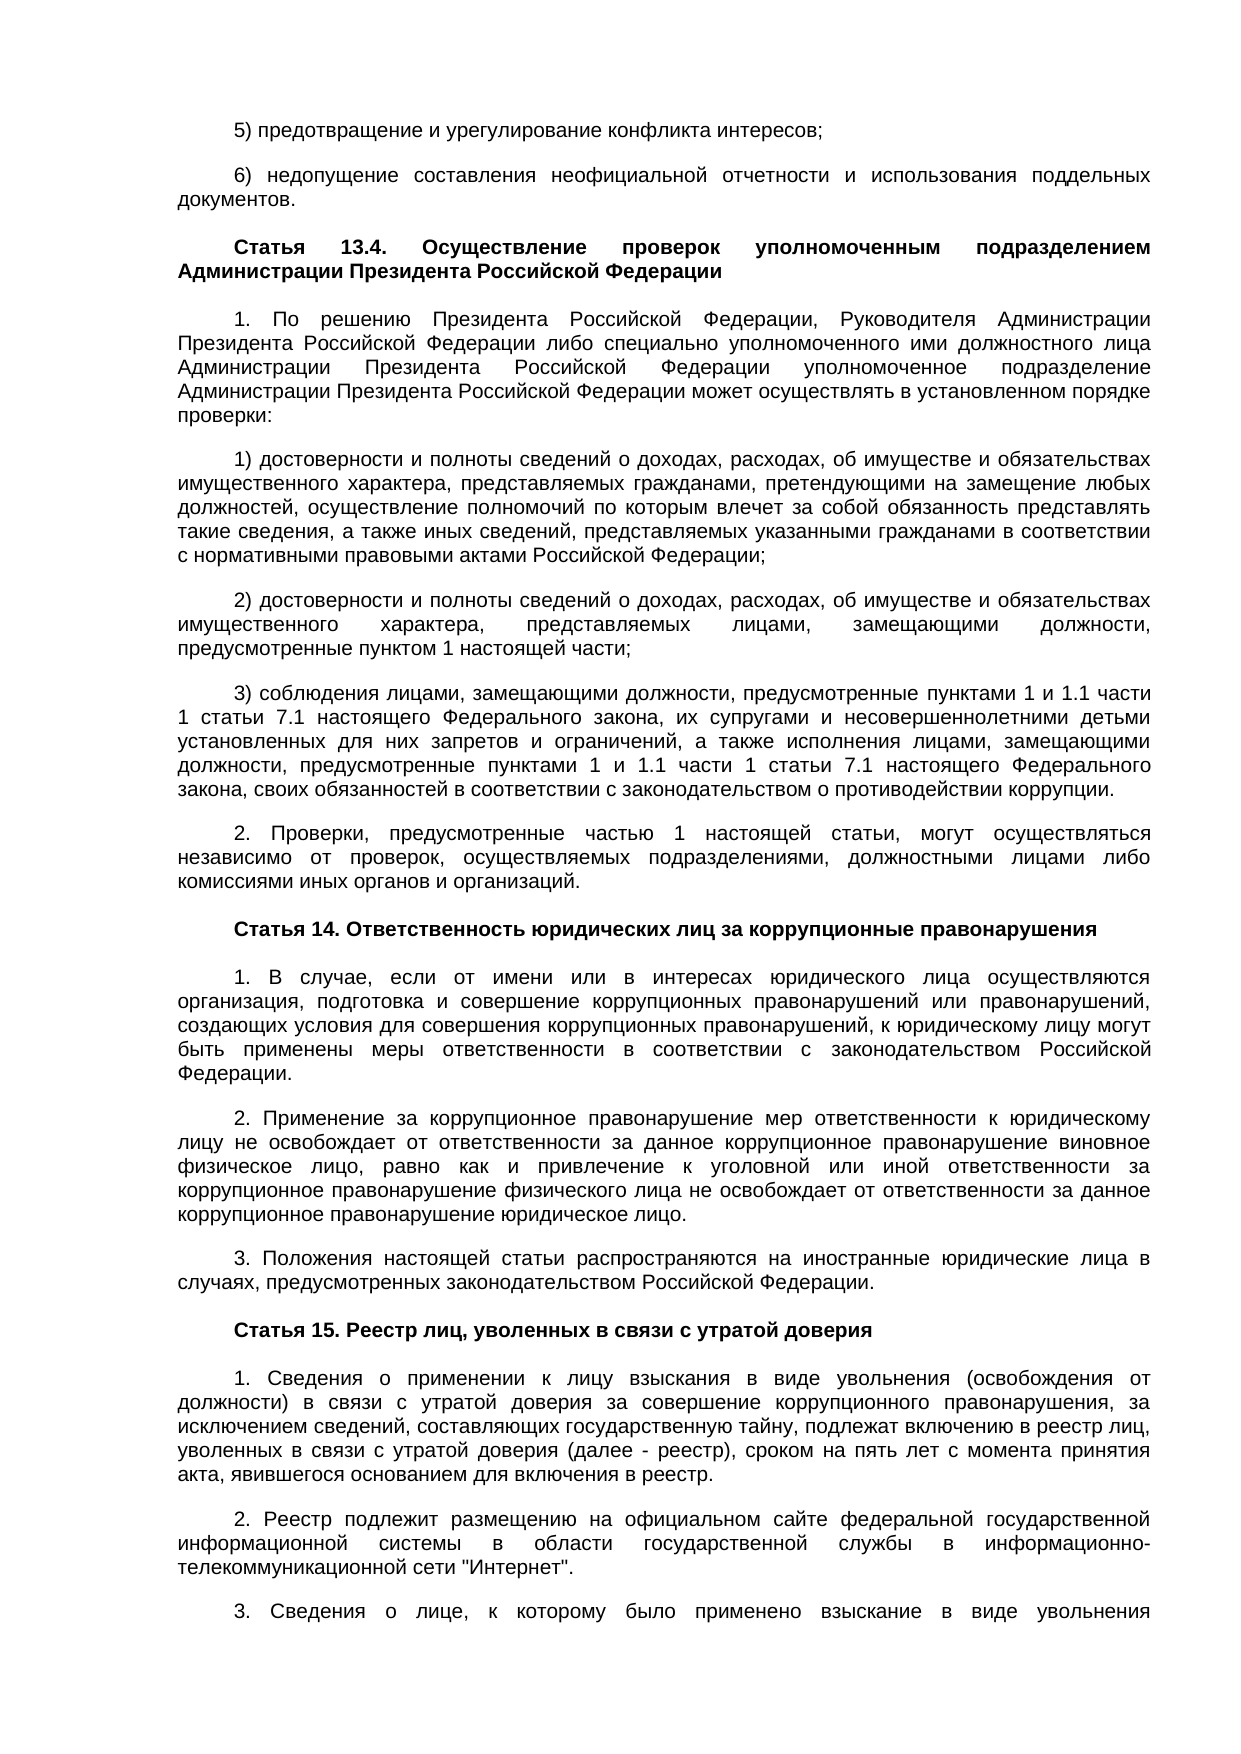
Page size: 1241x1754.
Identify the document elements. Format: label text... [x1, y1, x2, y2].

text 3. Положения настоящей статьи распространяются на иностранные юридические лица в случаях, предусмотренных законодательством Российской Федерации. [177, 1246, 1152, 1294]
text 2. Проверки, предусмотренные частью 1 настоящей статьи, могут осуществляться независимо от проверок, осуществляемых подразделениями, должностными лицами либо комиссиями иных органов и организаций. [177, 821, 1152, 893]
text 1) достоверности и полноты сведений о доходах, расходах, об имуществе и обязательствах имущественного характера, представляемых гражданами, претендующими на замещение любых должностей, осуществление полномочий по которым влечет за собой обязанность представлять такие сведения, а также иных сведений, представляемых указанными гражданами в соответствии с нормативными правовыми актами Российской Федерации; [177, 447, 1152, 567]
title Статья 13.4. Осуществление проверок уполномоченным подразделением Администрации Президента Российской Федерации [177, 235, 1152, 283]
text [177, 1599, 1152, 1623]
text 2) достоверности и полноты сведений о доходах, расходах, об имуществе и обязательствах имущественного характера, представляемых лицами, замещающими должности, предусмотренные пунктом 1 настоящей части; [177, 588, 1152, 660]
text 1. В случае, если от имени или в интересах юридического лица осуществляются организация, подготовка и совершение коррупционных правонарушений или правонарушений, создающих условия для совершения коррупционных правонарушений, к юридическому лицу могут быть применены меры ответственности в соответствии с законодательством Российской Федерации. [177, 965, 1152, 1085]
text 3) соблюдения лицами, замещающими должности, предусмотренные пунктами 1 и 1.1 части 1 статьи 7.1 настоящего Федерального закона, их супругами и несовершеннолетними детьми установленных для них запретов и ограничений, а также исполнения лицами, замещающими должности, предусмотренные пунктами 1 и 1.1 части 1 статьи 7.1 настоящего Федерального закона, своих обязанностей в соответствии с законодательством о противодействии коррупции. [177, 681, 1152, 800]
text 5) предотвращение и урегулирование конфликта интересов; [177, 118, 1152, 142]
title Статья 15. Реестр лиц, уволенных в связи с утратой доверия [177, 1318, 1152, 1342]
text 2. Реестр подлежит размещению на официальном сайте федеральной государственной информационной системы в области государственной службы в информационно-телекоммуникационной сети "Интернет". [177, 1507, 1152, 1578]
text 1. Сведения о применении к лицу взыскания в виде увольнения (освобождения от должности) в связи с утратой доверия за совершение коррупционного правонарушения, за исключением сведений, составляющих государственную тайну, подлежат включению в реестр лиц, уволенных в связи с утратой доверия (далее - реестр), сроком на пять лет с момента принятия акта, явившегося основанием для включения в реестр. [177, 1366, 1152, 1486]
text 2. Применение за коррупционное правонарушение мер ответственности к юридическому лицу не освобождает от ответственности за данное коррупционное правонарушение виновное физическое лицо, равно как и привлечение к уголовной или иной ответственности за коррупционное правонарушение физического лица не освобождает от ответственности за данное коррупционное правонарушение юридическое лицо. [177, 1106, 1152, 1225]
text 6) недопущение составления неофициальной отчетности и использования поддельных документов. [177, 163, 1152, 211]
text 1. По решению Президента Российской Федерации, Руководителя Администрации Президента Российской Федерации либо специально уполномоченного ими должностного лица Администрации Президента Российской Федерации уполномоченное подразделение Администрации Президента Российской Федерации может осуществлять в установленном порядке проверки: [177, 307, 1152, 426]
title Статья 14. Ответственность юридических лиц за коррупционные правонарушения [177, 917, 1152, 941]
